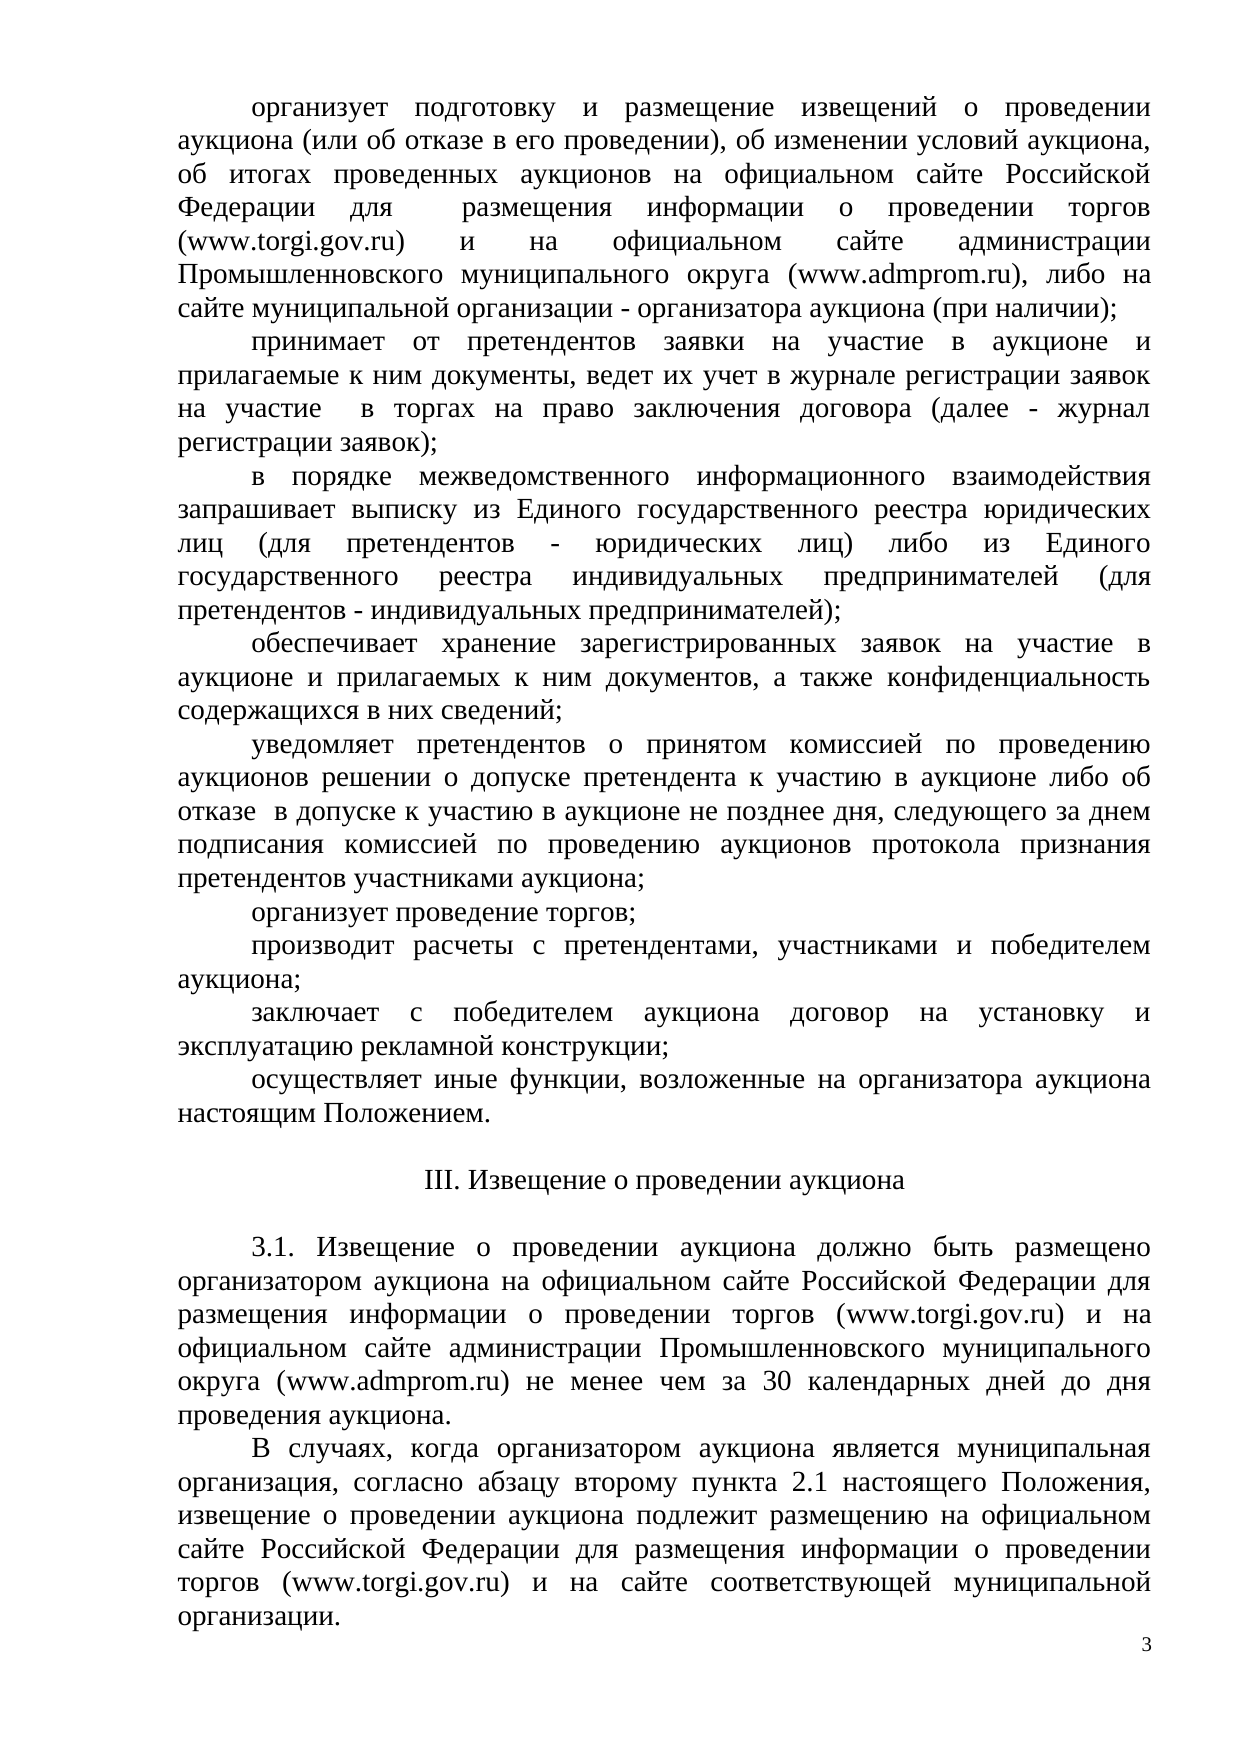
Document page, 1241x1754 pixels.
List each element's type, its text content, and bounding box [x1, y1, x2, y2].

text организует подготовку и размещение извещений о проведении аукциона (или об отказе в его проведении), об изменении условий аукциона, об итогах проведенных аукционов на официальном сайте Российской Федерации для размещения информации о проведении торгов (www.torgi.gov.ru) и на официальном сайте администрации Промышленновского муниципального округа (www.admprom.ru), либо на сайте муниципальной организации - организатора аукциона (при наличии); [177, 89, 1152, 323]
text В случаях, когда организатором аукциона является муниципальная организация, согласно абзацу второму пункта 2.1 настоящего Положения, извещение о проведении аукциона подлежит размещению на официальном сайте Российской Федерации для размещения информации о проведении торгов (www.torgi.gov.ru) и на сайте соответствующей муниципальной организации. [177, 1430, 1152, 1632]
text осуществляет иные функции, возложенные на организатора аукциона настоящим Положением. [177, 1061, 1152, 1128]
text III. Извещение о проведении аукциона [177, 1162, 1152, 1196]
text заключает с победителем аукциона договор на установку и эксплуатацию рекламной конструкции; [177, 994, 1152, 1061]
text производит расчеты с претендентами, участниками и победителем аукциона; [177, 927, 1152, 994]
text принимает от претендентов заявки на участие в аукционе и прилагаемые к ним документы, ведет их учет в журнале регистрации заявок на участие в торгах на право заключения договора (далее - журнал регистрации заявок); [177, 323, 1152, 458]
text организует проведение торгов; [177, 894, 1152, 927]
text уведомляет претендентов о принятом комиссией по проведению аукционов решении о допуске претендента к участию в аукционе либо об отказе в допуске к участию в аукционе не позднее дня, следующего за днем подписания комиссией по проведению аукционов протокола признания претендентов участниками аукциона; [177, 726, 1152, 894]
text в порядке межведомственного информационного взаимодействия запрашивает выписку из Единого государственного реестра юридических лиц (для претендентов - юридических лиц) либо из Единого государственного реестра индивидуальных предпринимателей (для претендентов - индивидуальных предпринимателей); [177, 458, 1152, 625]
text обеспечивает хранение зарегистрированных заявок на участие в аукционе и прилагаемых к ним документов, а также конфиденциальность содержащихся в них сведений; [177, 625, 1152, 726]
text 3.1. Извещение о проведении аукциона должно быть размещено организатором аукциона на официальном сайте Российской Федерации для размещения информации о проведении торгов (www.torgi.gov.ru) и на официальном сайте администрации Промышленновского муниципального округа (www.admprom.ru) не менее чем за 30 календарных дней до дня проведения аукциона. [177, 1229, 1152, 1430]
